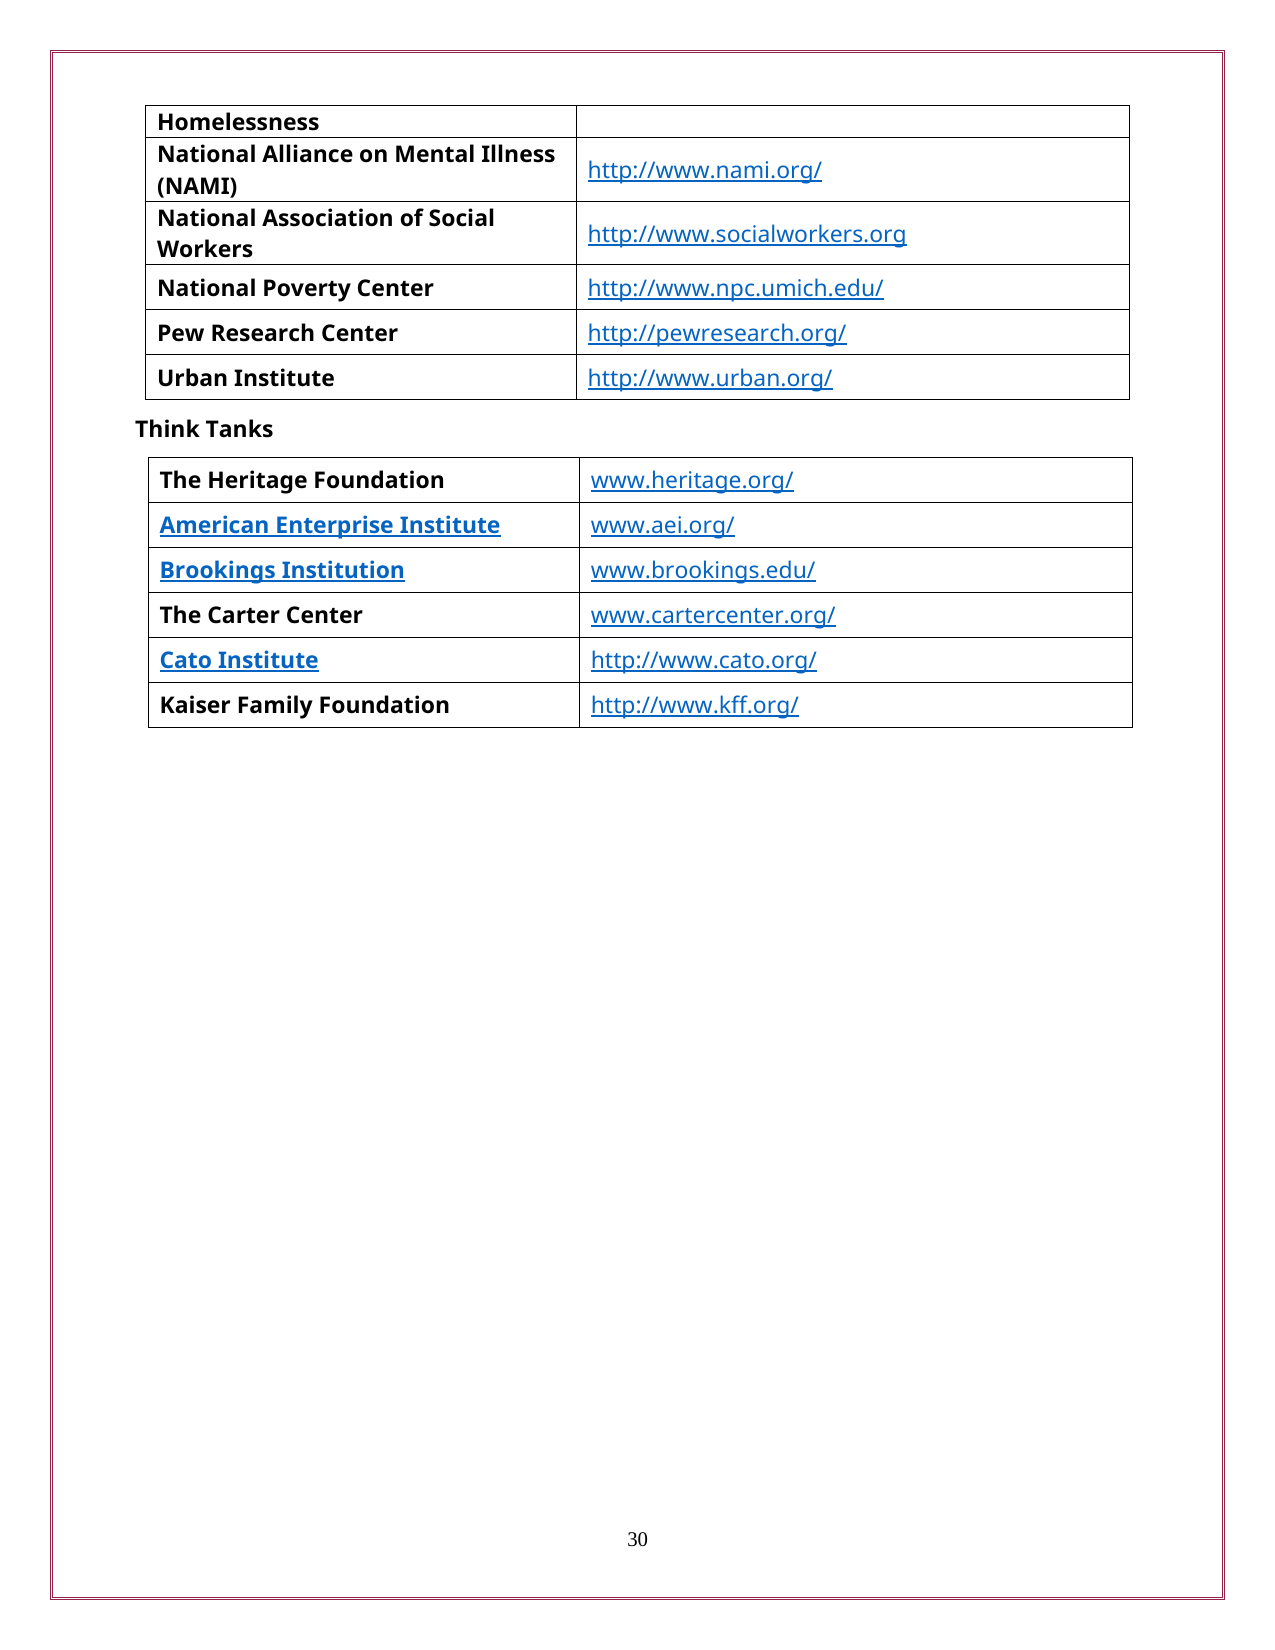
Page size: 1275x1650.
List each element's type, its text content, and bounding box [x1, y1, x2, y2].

table_cell www.cartercenter.org/ [580, 593, 1132, 637]
table_cell http://www.npc.umich.edu/ [577, 265, 1129, 309]
table_cell http://www.cato.org/ [580, 638, 1132, 682]
table_cell National Association of Social Workers [146, 202, 576, 264]
table_header The Heritage Foundation [149, 458, 579, 502]
table_cell Urban Institute [146, 355, 576, 399]
table_cell The Carter Center [149, 593, 579, 637]
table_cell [577, 106, 1129, 137]
table_cell Pew Research Center [146, 310, 576, 354]
table_cell http://www.kff.org/ [580, 683, 1132, 727]
table_cell Cato Institute [149, 638, 579, 682]
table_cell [146, 106, 576, 137]
text Think Tanks [135, 413, 1155, 444]
table_header www.heritage.org/ [580, 458, 1132, 502]
table_cell http://www.urban.org/ [577, 355, 1129, 399]
table_cell National Alliance on Mental Illness (NAMI) [146, 138, 576, 201]
table_cell National Poverty Center [146, 265, 576, 309]
table_cell Kaiser Family Foundation [149, 683, 579, 727]
table_cell Brookings Institution [149, 548, 579, 592]
table_cell www.brookings.edu/ [580, 548, 1132, 592]
table_cell www.aei.org/ [580, 503, 1132, 547]
table_cell http://www.socialworkers.org [577, 202, 1129, 264]
table_cell http://www.nami.org/ [577, 138, 1129, 201]
table_cell http://pewresearch.org/ [577, 310, 1129, 354]
table_cell American Enterprise Institute [149, 503, 579, 547]
